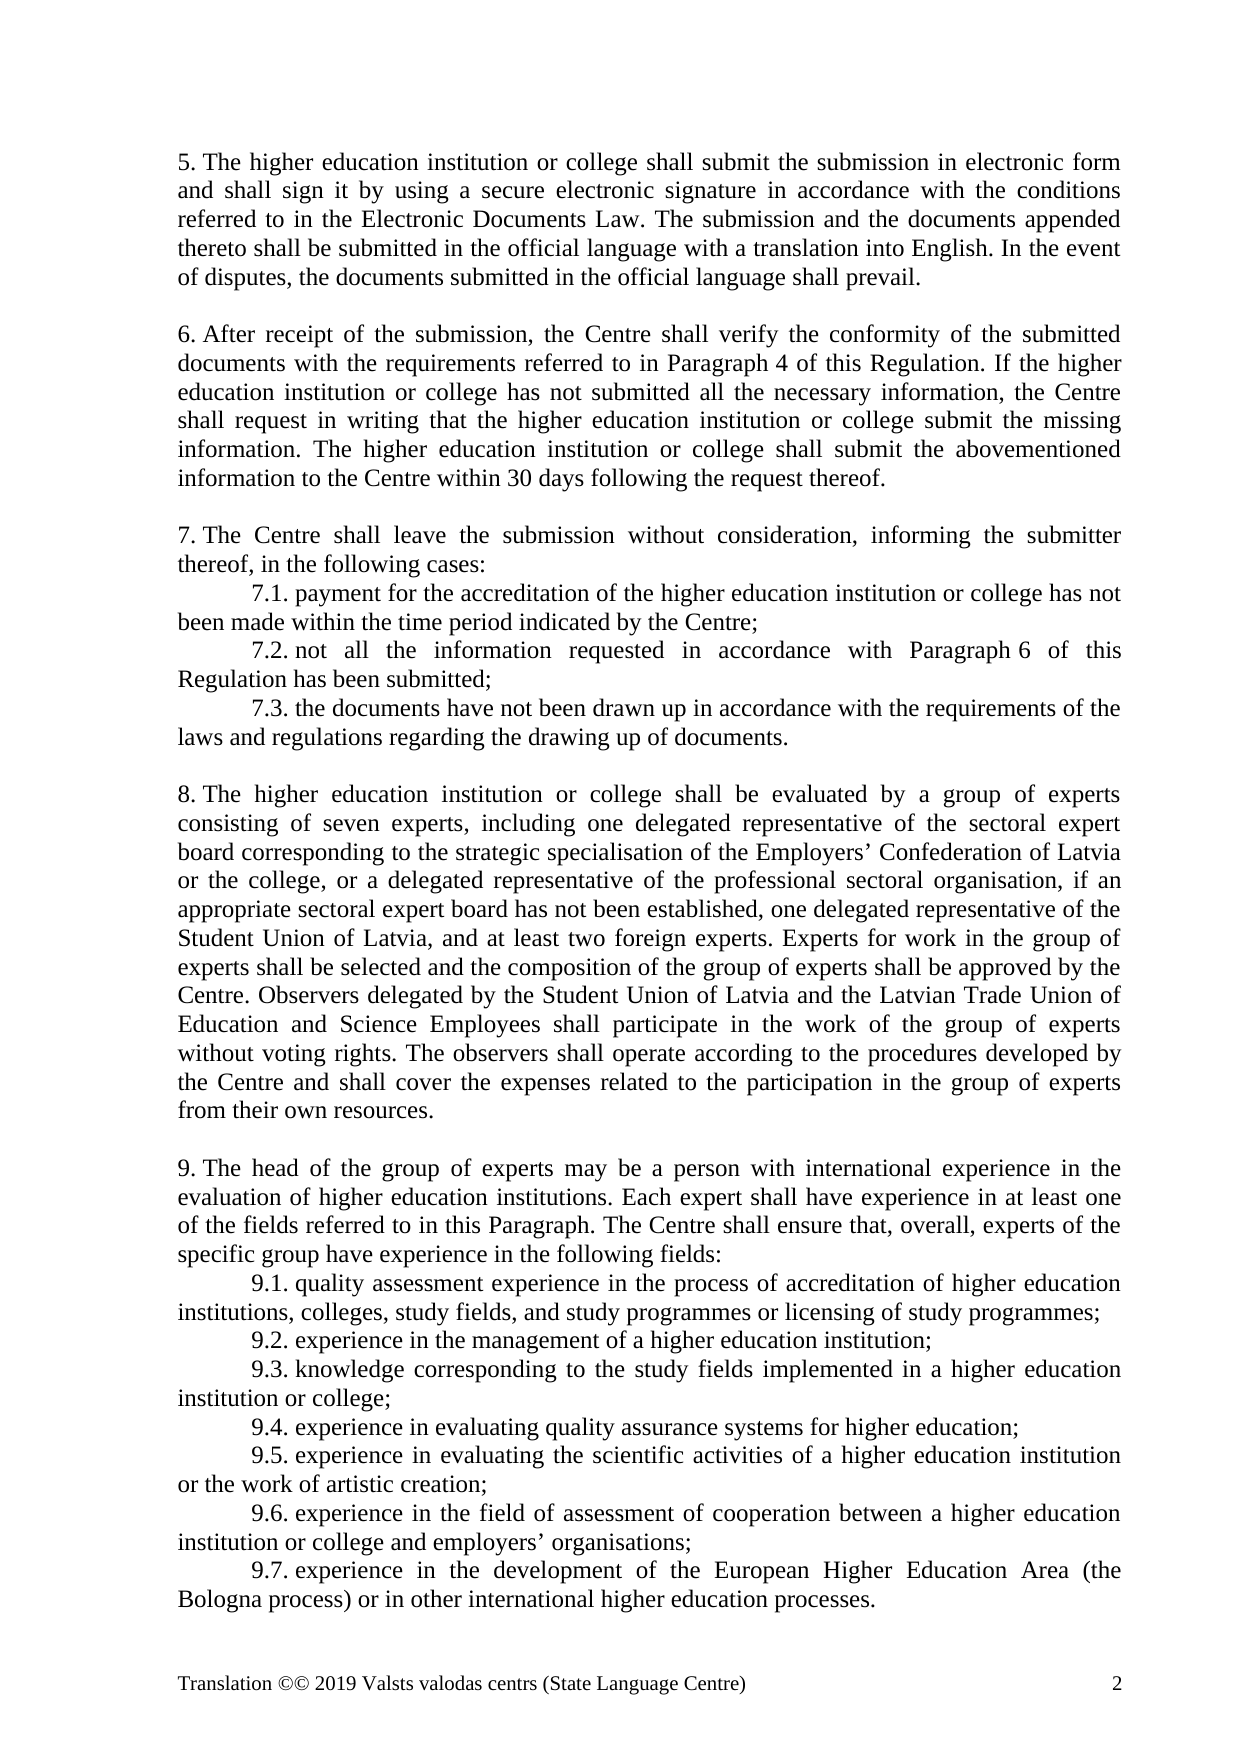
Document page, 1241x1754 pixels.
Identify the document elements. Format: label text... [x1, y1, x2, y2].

text 7.1. payment for the accreditation of the higher education institution or college has not been made within the time period indicated by the Centre; [177, 578, 1122, 636]
text 9.2. experience in the management of a higher education institution; [177, 1326, 1122, 1354]
text 9.5. experience in evaluating the scientific activities of a higher education institution or the work of artistic creation; [177, 1441, 1122, 1498]
text 7.2. not all the information requested in accordance with Paragraph 6 of this Regulation has been submitted; [177, 636, 1122, 693]
text 7. The Centre shall leave the submission without consideration, informing the submitter thereof, in the following cases: [177, 521, 1122, 578]
text 9.6. experience in the field of assessment of cooperation between a higher education institution or college and employers’ organisations; [177, 1498, 1122, 1556]
text 9.7. experience in the development of the European Higher Education Area (the Bologna process) or in other international higher education processes. [177, 1556, 1122, 1613]
text 5. The higher education institution or college shall submit the submission in electronic form and shall sign it by using a secure electronic signature in accordance with the conditions referred to in the Electronic Documents Law. The submission and the documents appended thereto shall be submitted in the official language with a translation into English. In the event of disputes, the documents submitted in the official language shall prevail. [177, 147, 1122, 291]
text 9. The head of the group of experts may be a person with international experience in the evaluation of higher education institutions. Each expert shall have experience in at least one of the fields referred to in this Paragraph. The Centre shall ensure that, overall, experts of the specific group have experience in the following fields: [177, 1153, 1122, 1268]
text 7.3. the documents have not been drawn up in accordance with the requirements of the laws and regulations regarding the drawing up of documents. [177, 693, 1122, 751]
text 8. The higher education institution or college shall be evaluated by a group of experts consisting of seven experts, including one delegated representative of the sectoral expert board corresponding to the strategic specialisation of the Employers’ Confederation of Latvia or the college, or a delegated representative of the professional sectoral organisation, if an appropriate sectoral expert board has not been established, one delegated representative of the Student Union of Latvia, and at least two foreign experts. Experts for work in the group of experts shall be selected and the composition of the group of experts shall be approved by the Centre. Observers delegated by the Student Union of Latvia and the Latvian Trade Union of Education and Science Employees shall participate in the work of the group of experts without voting rights. The observers shall operate according to the procedures developed by the Centre and shall cover the expenses related to the participation in the group of experts from their own resources. [177, 779, 1122, 1124]
text 9.3. knowledge corresponding to the study fields implemented in a higher education institution or college; [177, 1354, 1122, 1412]
text 9.4. experience in evaluating quality assurance systems for higher education; [177, 1412, 1122, 1441]
text 6. After receipt of the submission, the Centre shall verify the conformity of the submitted documents with the requirements referred to in Paragraph 4 of this Regulation. If the higher education institution or college has not submitted all the necessary information, the Centre shall request in writing that the higher education institution or college submit the missing information. The higher education institution or college shall submit the abovementioned information to the Centre within 30 days following the request thereof. [177, 319, 1122, 492]
text 9.1. quality assessment experience in the process of accreditation of higher education institutions, colleges, study fields, and study programmes or licensing of study programmes; [177, 1268, 1122, 1326]
